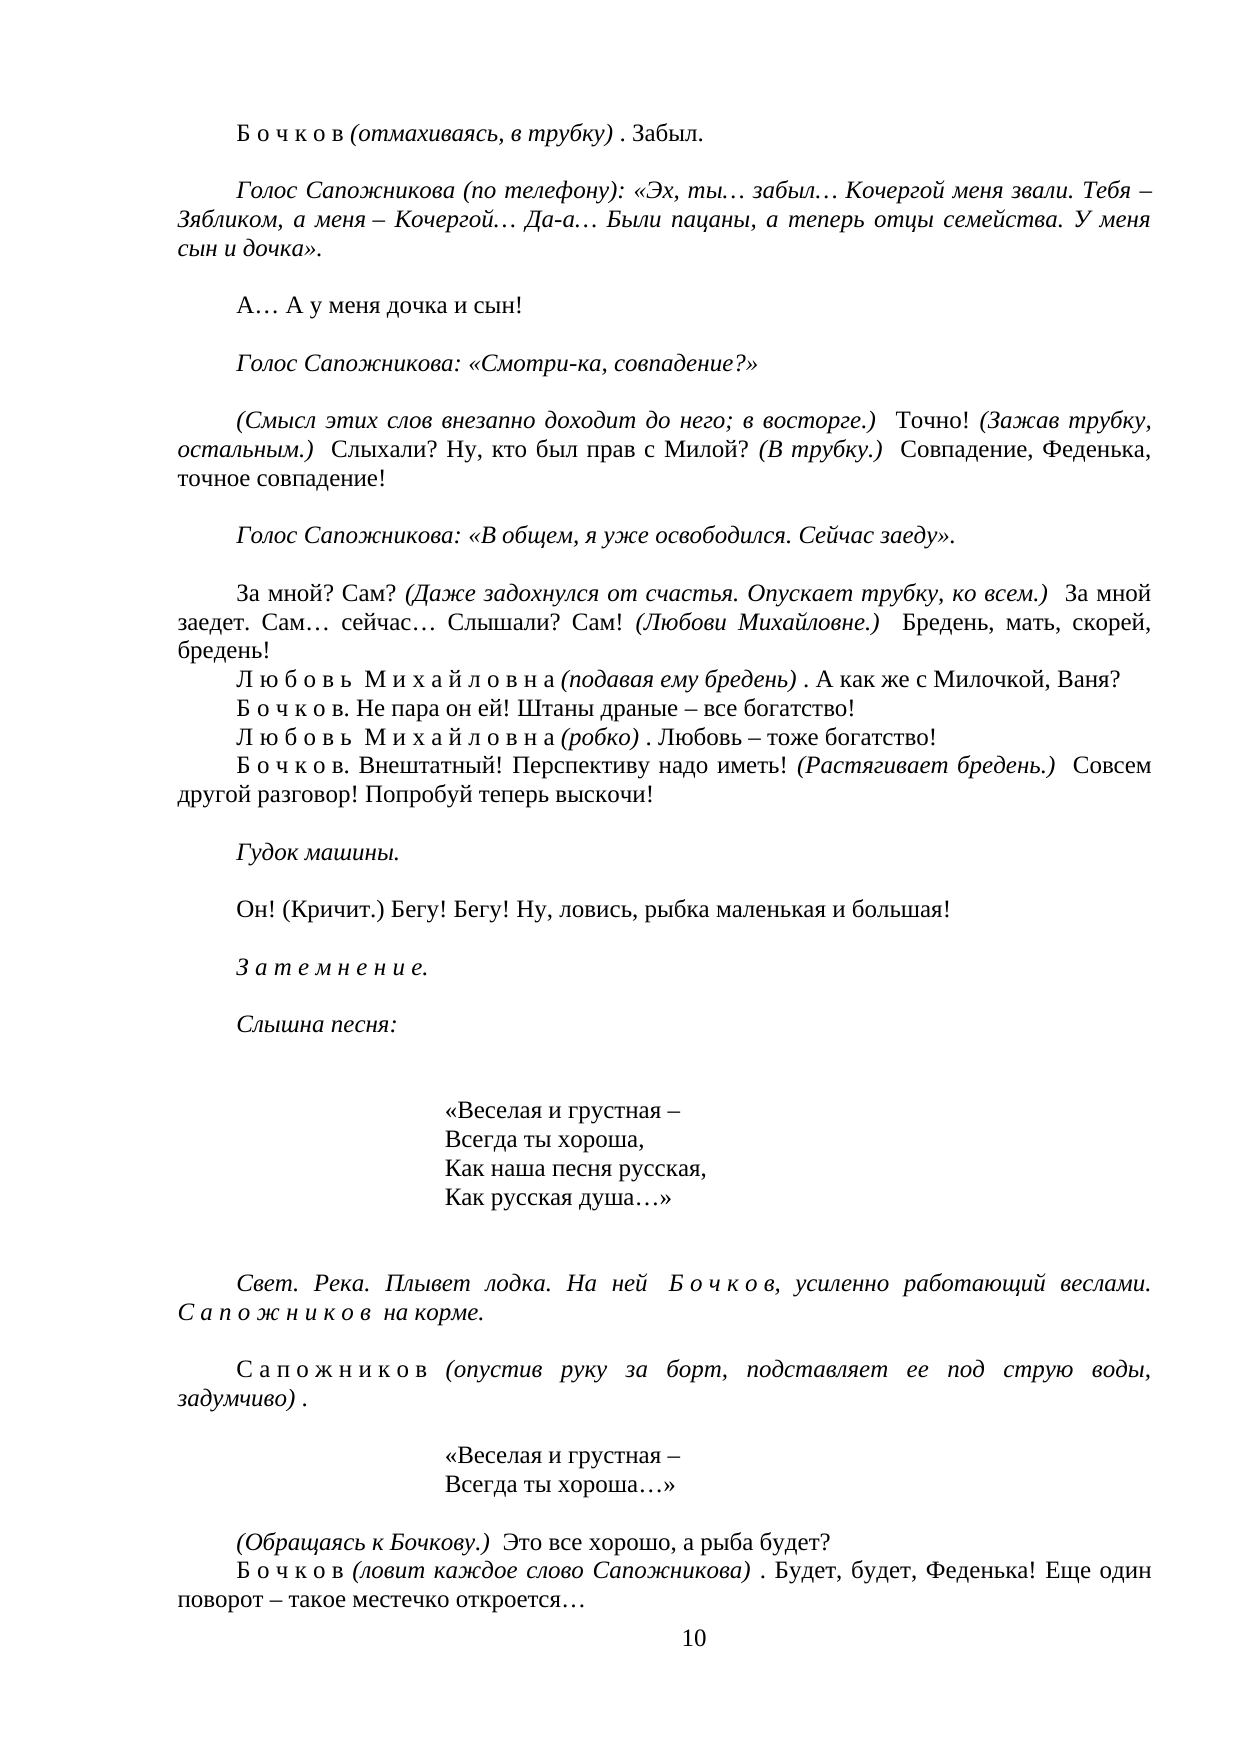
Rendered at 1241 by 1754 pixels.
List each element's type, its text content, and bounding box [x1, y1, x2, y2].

text Слышна песня: [177, 1009, 1152, 1038]
text Л ю б о в ь М и х а й л о в н а (робко) . Любовь – тоже богатство! [177, 722, 1152, 751]
text Б о ч к о в (ловит каждое слово Сапожникова) . Будет, будет, Феденька! Еще один поворот – такое местечко откроется… [177, 1556, 1152, 1613]
text Б о ч к о в. Внештатный! Перспективу надо иметь! (Растягивает бредень.) Совсем другой разговор! Попробуй теперь выскочи! [177, 751, 1152, 808]
text З а т е м н е н и е. [177, 952, 1152, 981]
text Б о ч к о в. Не пара он ей! Штаны драные – все богатство! [177, 693, 1152, 722]
text Свет. Река. Плывет лодка. На ней Б о ч к о в, усиленно работающий веслами. С а п о ж н и к о в на корме. [177, 1268, 1152, 1326]
text Голос Сапожникова: «Смотри-ка, совпадение?» [177, 348, 1152, 377]
text (Обращаясь к Бочкову.) Это все хорошо, а рыба будет? [177, 1527, 1152, 1556]
text С а п о ж н и к о в (опустив руку за борт, подставляет ее под струю воды, задумчиво) . [177, 1354, 1152, 1412]
text Голос Сапожникова (по телефону): «Эх, ты… забыл… Кочергой меня звали. Тебя – Зябликом, а меня – Кочергой… Да-а… Были пацаны, а теперь отцы семейства. У меня сын и дочка». [177, 176, 1152, 262]
text За мной? Сам? (Даже задохнулся от счастья. Опускает трубку, ко всем.) За мной заедет. Сам… сейчас… Слышали? Сам! (Любови Михайловне.) Бредень, мать, скорей, бредень! [177, 578, 1152, 664]
text Всегда ты хороша…» [386, 1469, 1089, 1498]
text Он! (Кричит.) Бегу! Бегу! Ну, ловись, рыбка маленькая и большая! [177, 894, 1152, 923]
text Как русская душа…» [386, 1182, 1089, 1211]
text «Веселая и грустная – [386, 1441, 1089, 1469]
text (Смысл этих слов внезапно доходит до него; в восторге.) Точно! (Зажав трубку, остальным.) Слыхали? Ну, кто был прав с Милой? (В трубку.) Совпадение, Феденька, точное совпадение! [177, 406, 1152, 492]
text «Веселая и грустная – [386, 1096, 1089, 1124]
text Как наша песня русская, [386, 1153, 1089, 1182]
text Всегда ты хороша, [386, 1124, 1089, 1153]
text Б о ч к о в (отмахиваясь, в трубку) . Забыл. [177, 118, 1152, 147]
text Л ю б о в ь М и х а й л о в н а (подавая ему бредень) . А как же с Милочкой, Ваня? [177, 664, 1152, 693]
text А… А у меня дочка и сын! [177, 291, 1152, 319]
text Гудок машины. [177, 837, 1152, 866]
text Голос Сапожникова: «В общем, я уже освободился. Сейчас заеду». [177, 521, 1152, 549]
